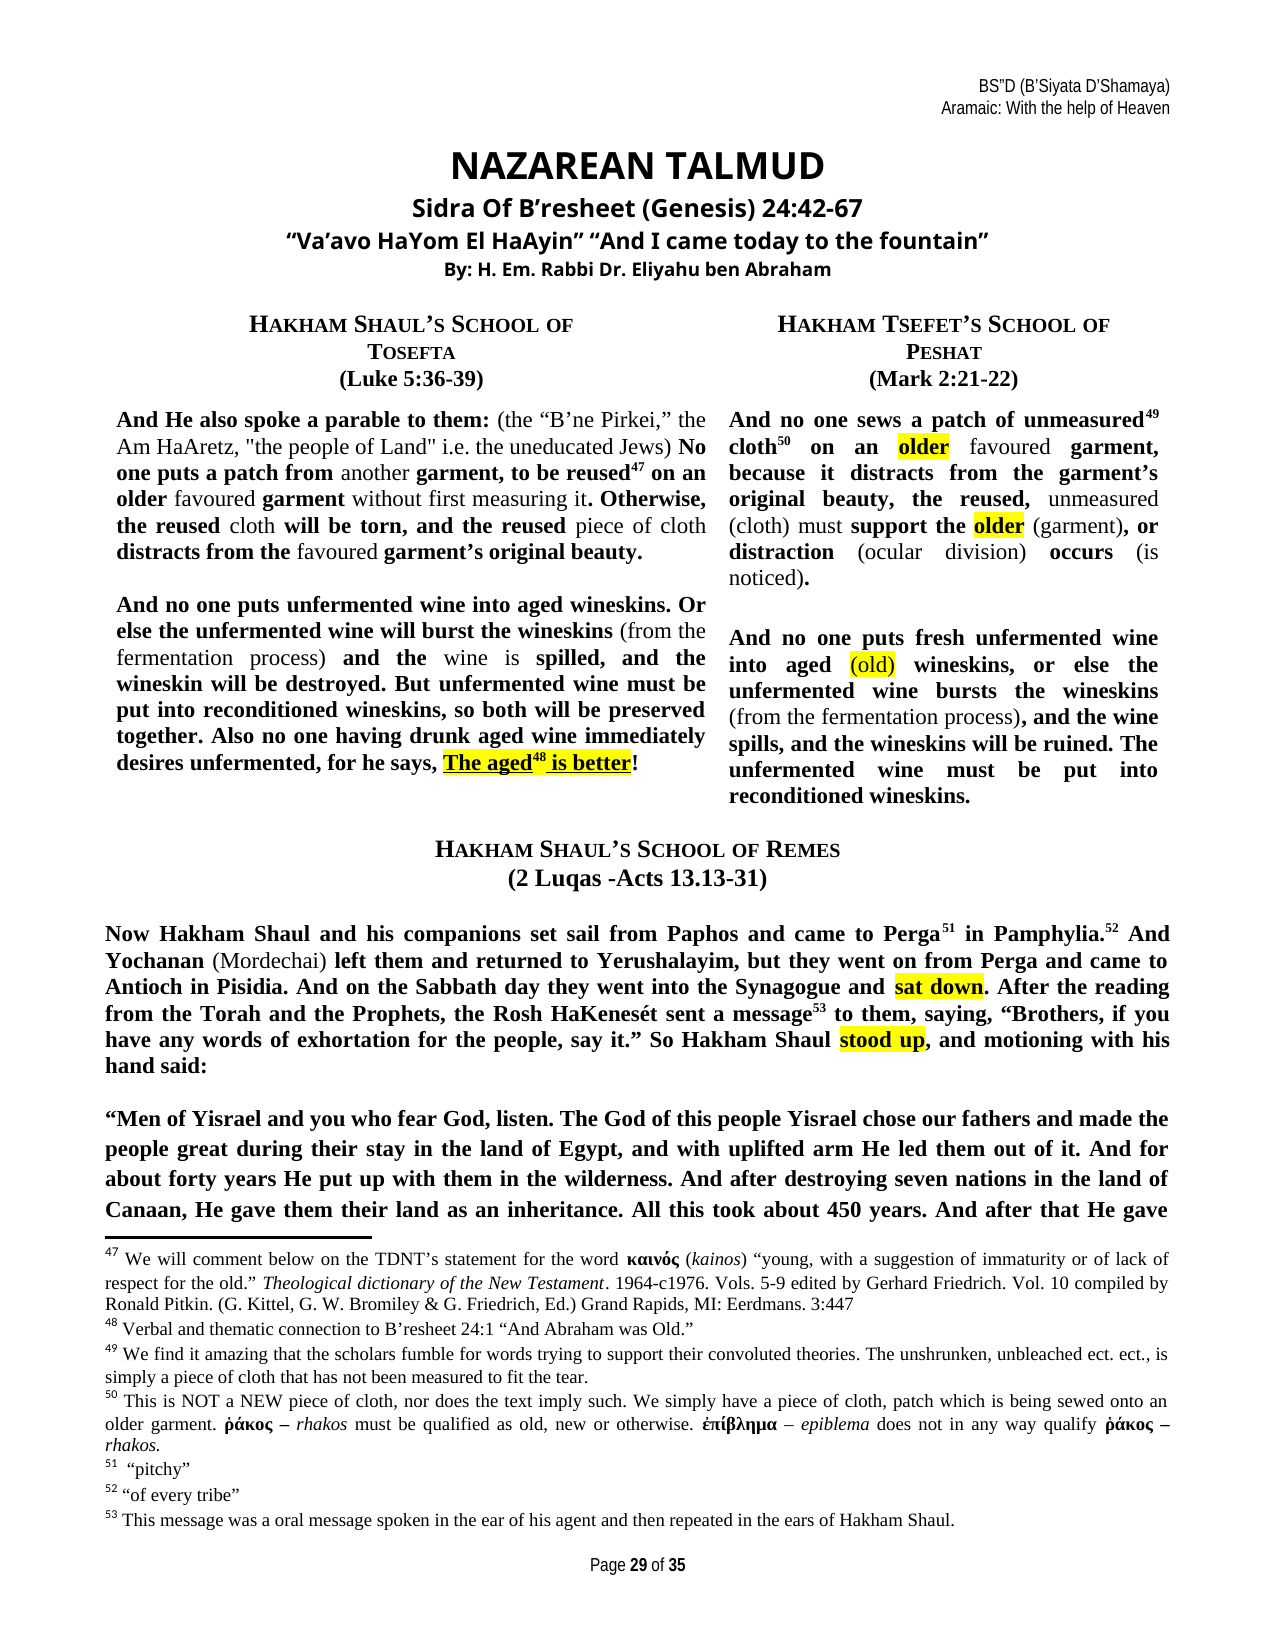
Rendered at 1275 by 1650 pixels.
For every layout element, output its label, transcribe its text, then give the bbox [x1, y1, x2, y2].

text By: H. Em. Rabbi Dr. Eliyahu ben Abraham [105, 256, 1170, 282]
text NAZAREAN TALMUD [105, 140, 1170, 191]
table_header Hakham Shaul’s School of Tosefta (Luke 5:36-39) [105, 310, 717, 406]
table_header Hakham Tsefet’s School of Peshat (Mark 2:21-22) [718, 310, 1170, 406]
table_cell And He also spoke a parable to them: (the “B’ne Pirkei,” the Am HaAretz, "the people of Land" i.e. the uneducated Jews) No one puts a patch from another garment, to be reused on an older favoured garment without first measuring it. Otherwise, the reused cloth will be torn, and the reused piece of cloth distracts from the favoured garment’s original beauty. And no one puts unfermented wine into aged wineskins. Or else the unfermented wine will burst the wineskins (from the fermentation process) and the wine is spilled, and the wineskin will be destroyed. But unfermented wine must be put into reconditioned wineskins, so both will be preserved together. Also no one having drunk aged wine immediately desires unfermented, for he says, The aged is better! [105, 406, 717, 809]
text Sidra Of B’resheet (Genesis) 24:42-67 [105, 191, 1170, 225]
text Now Hakham Shaul and his companions set sail from Paphos and came to Perga in Pamphylia. And Yochanan (Mordechai) left them and returned to Yerushalayim, but they went on from Perga and came to Antioch in Pisidia. And on the Sabbath day they went into the Synagogue and sat down. After the reading from the Torah and the Prophets, the Rosh HaKenesét sent a message to them, saying, “Brothers, if you have any words of exhortation for the people, say it.” So Hakham Shaul stood up, and motioning with his hand said: [105, 921, 1170, 1079]
text Hakham Shaul’s School of Remes [105, 834, 1170, 863]
table_cell And no one sews a patch of unmeasured cloth on an older favoured garment, because it distracts from the garment’s original beauty, the reused, unmeasured (cloth) must support the older (garment), or distraction (ocular division) occurs (is noticed). And no one puts fresh unfermented wine into aged (old) wineskins, or else the unfermented wine bursts the wineskins (from the fermentation process), and the wine spills, and the wineskins will be ruined. The unfermented wine must be put into reconditioned wineskins. [718, 406, 1170, 809]
text (2 Luqas -Acts 13.13-31) [105, 863, 1170, 892]
text “Va’avo HaYom El HaAyin” “And I came today to the fountain” [105, 225, 1170, 256]
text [105, 1105, 1170, 1222]
